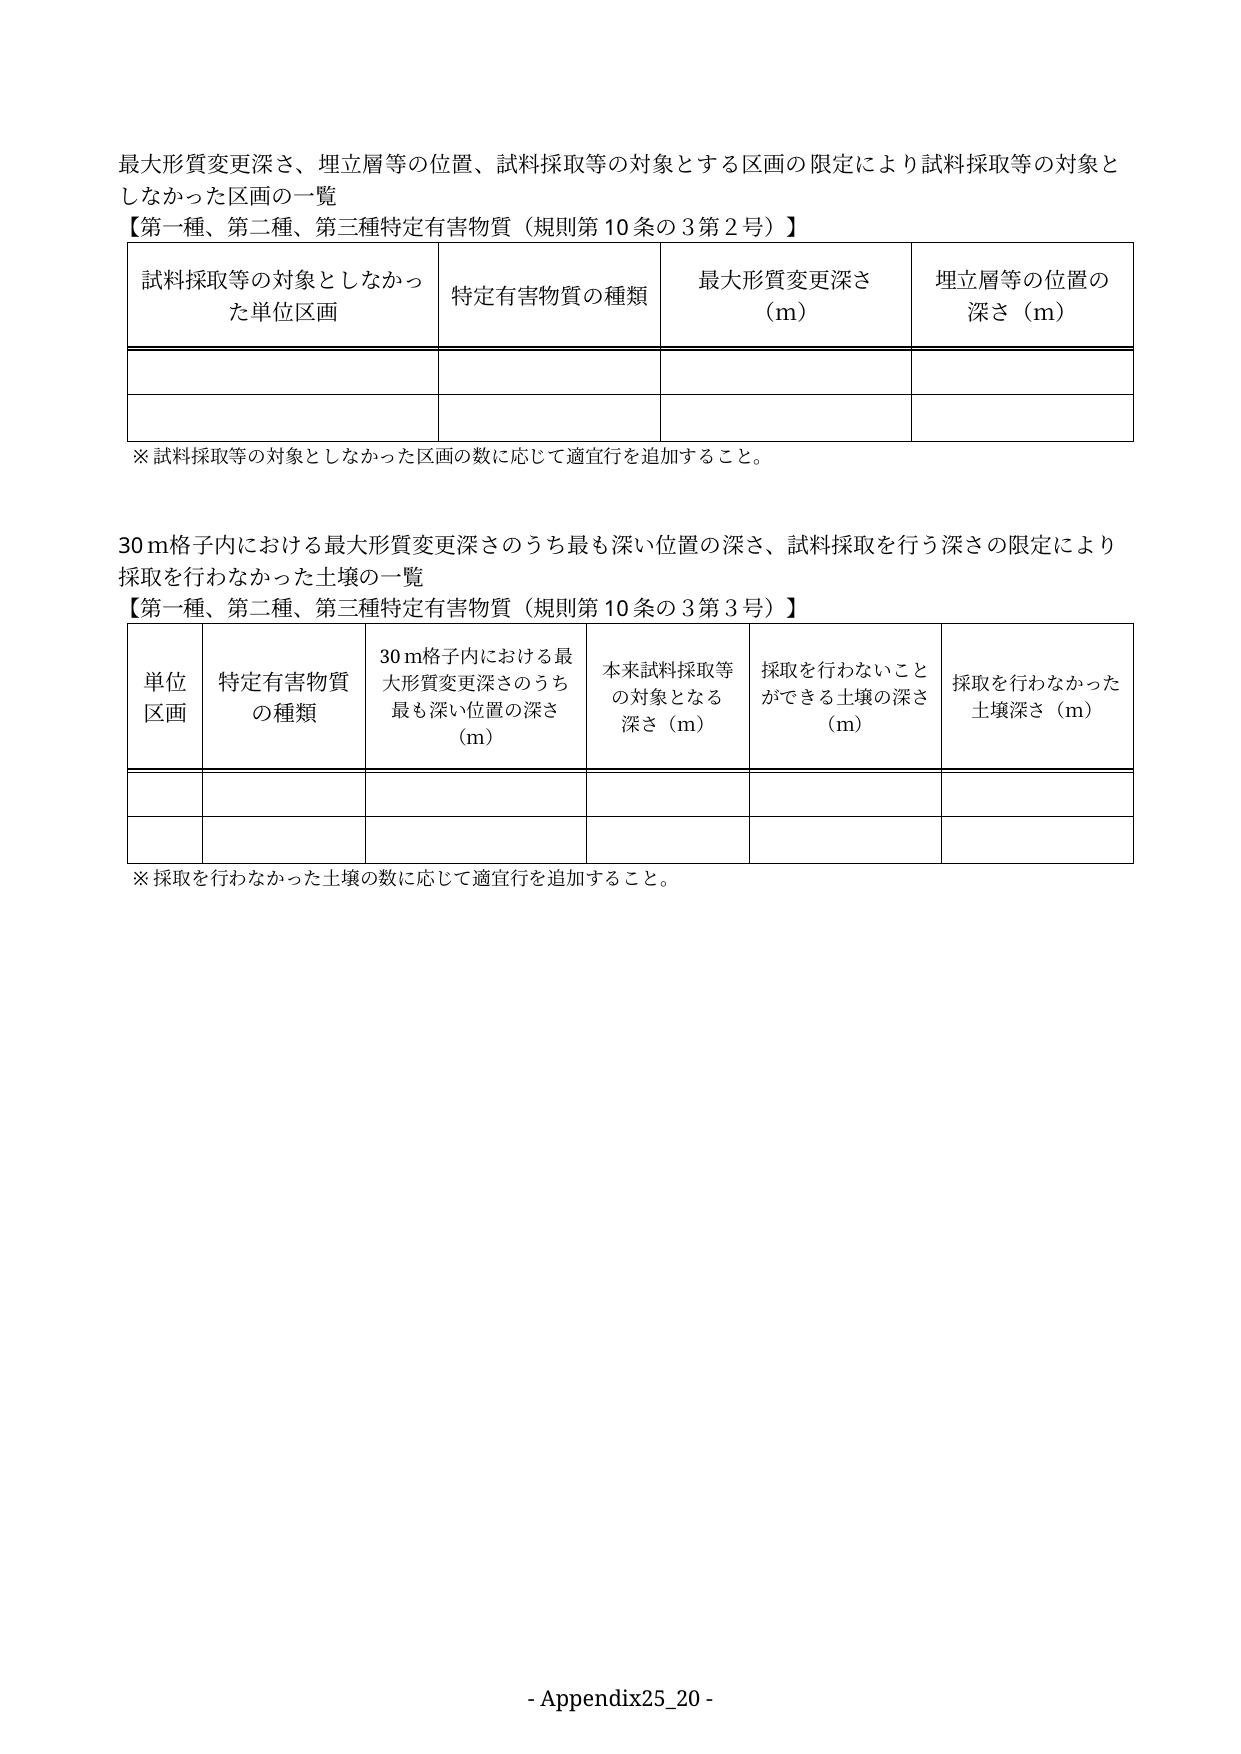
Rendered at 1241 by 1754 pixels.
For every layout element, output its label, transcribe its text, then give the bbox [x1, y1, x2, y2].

table_cell [366, 773, 586, 816]
table_header 試料採取等の対象としなかった単位区画 [128, 243, 438, 346]
table_cell [439, 351, 660, 393]
table_header 採取を行わないことができる土壌の深さ（ｍ） [750, 624, 941, 768]
table_header 採取を行わなかった土壌深さ（ｍ） [942, 624, 1133, 768]
table_cell [912, 351, 1133, 393]
table_cell [587, 773, 749, 816]
table_cell [587, 817, 749, 863]
table_header 特定有害物質の種類 [203, 624, 365, 768]
table_header 単位区画 [128, 624, 202, 768]
table_cell [203, 773, 365, 816]
table_cell [366, 817, 586, 863]
table_cell [128, 351, 438, 393]
table_cell [661, 395, 911, 441]
table_cell [750, 773, 941, 816]
table_cell [128, 773, 202, 816]
table_cell [203, 817, 365, 863]
text ※ 採取を行わなかった土壌の数に応じて適宜行を追加すること。 [133, 864, 1122, 891]
text 【第一種、第二種、第三種特定有害物質（規則第10条の３第３号）】 [118, 591, 1122, 623]
table_header 埋立層等の位置の 深さ（ｍ） [912, 243, 1133, 346]
table_header 30ｍ格子内における最大形質変更深さのうち最も深い位置の深さ（ｍ） [366, 624, 586, 768]
text ※ 試料採取等の対象としなかった区画の数に応じて適宜行を追加すること。 [133, 442, 1122, 469]
table_header 特定有害物質の種類 [439, 243, 660, 346]
text 最大形質変更深さ、埋立層等の位置、試料採取等の対象とする区画の限定により試料採取等の対象としなかった区画の一覧 [118, 148, 1122, 211]
table_cell [750, 817, 941, 863]
table_cell [912, 395, 1133, 441]
table_cell [128, 395, 438, 441]
table_cell [661, 351, 911, 393]
text 【第一種、第二種、第三種特定有害物質（規則第10条の３第２号）】 [118, 211, 1122, 242]
text 30ｍ格子内における最大形質変更深さのうち最も深い位置の深さ、試料採取を行う深さの限定により採取を行わなかった土壌の一覧 [118, 528, 1122, 591]
table_cell [128, 817, 202, 863]
table_header 最大形質変更深さ（ｍ） [661, 243, 911, 346]
table_cell [439, 395, 660, 441]
table_cell [942, 773, 1133, 816]
table_cell [942, 817, 1133, 863]
table_header 本来試料採取等の対象となる 深さ（ｍ） [587, 624, 749, 768]
